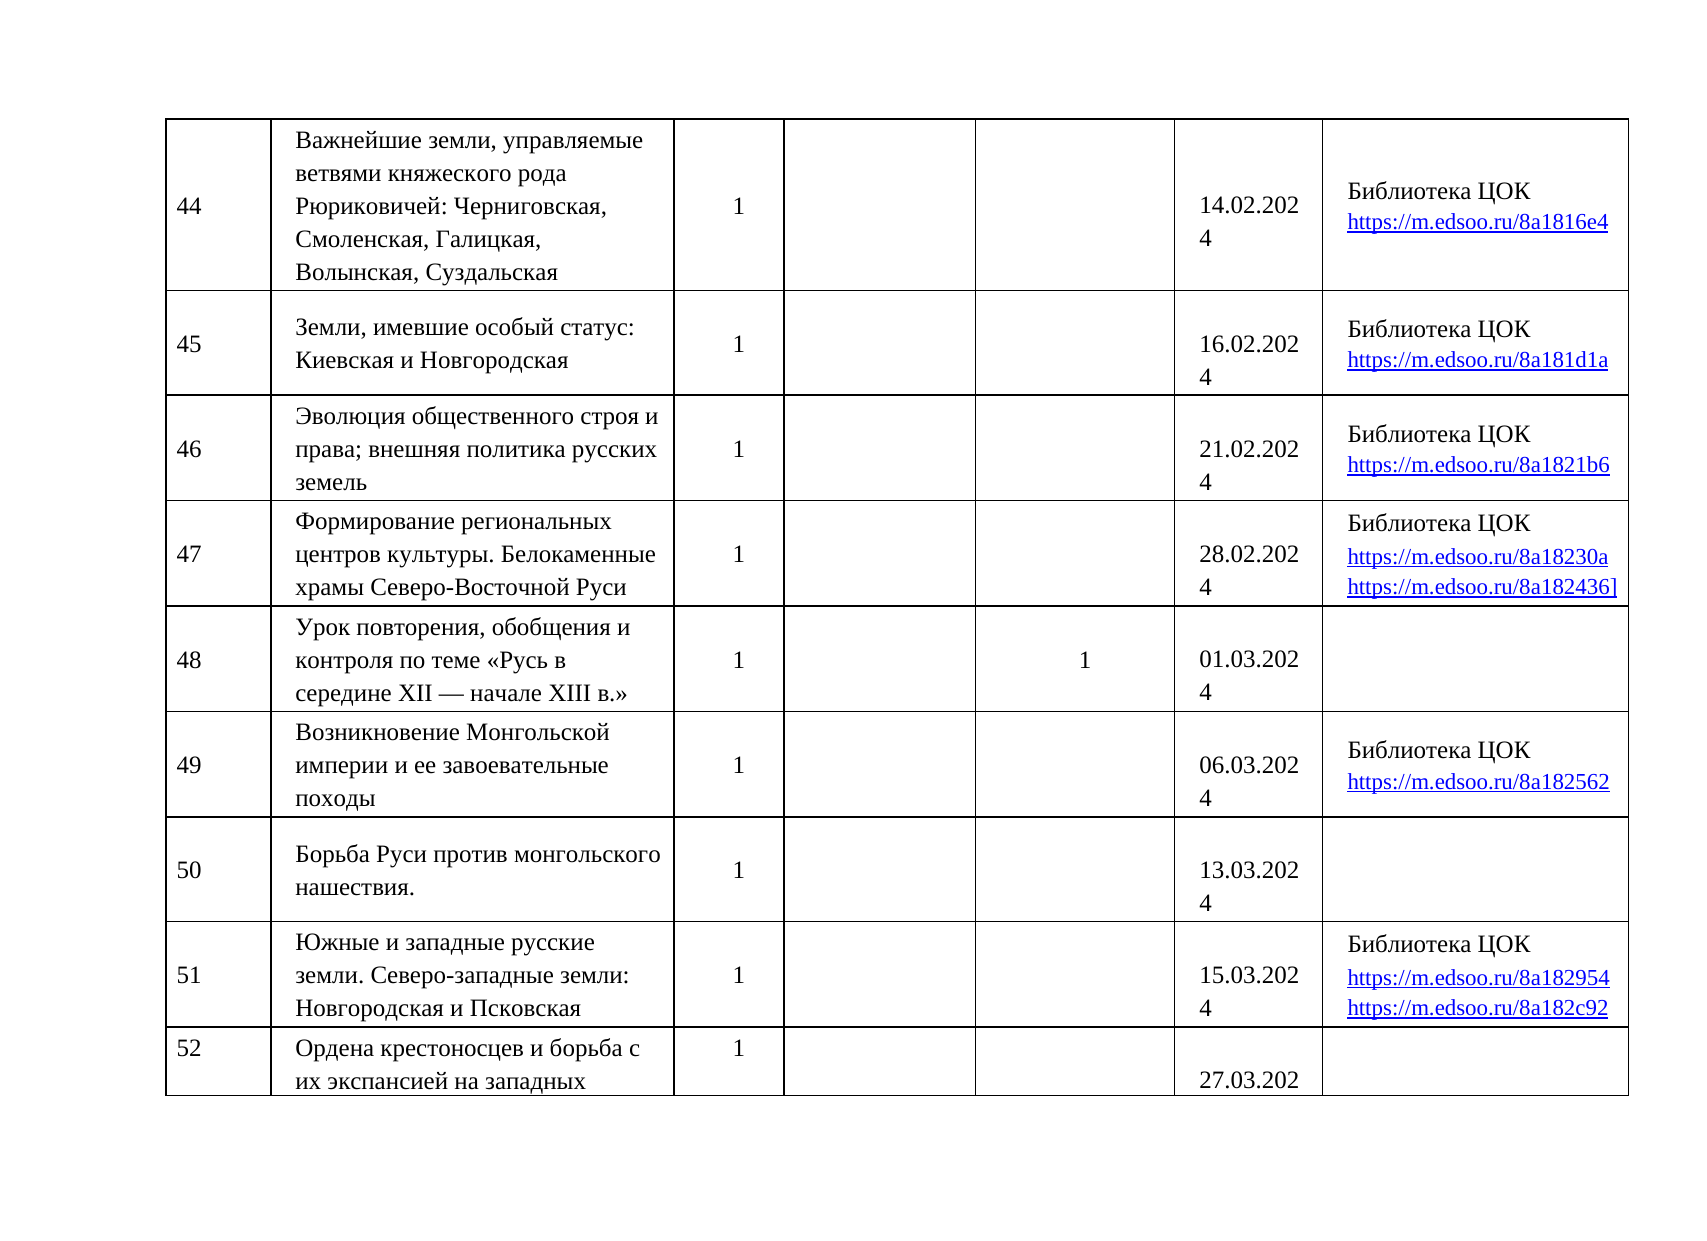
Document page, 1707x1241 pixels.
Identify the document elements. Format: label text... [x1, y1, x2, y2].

table_cell [976, 120, 1174, 289]
table_cell 1 [675, 922, 783, 1026]
table_cell [976, 291, 1174, 394]
table_cell [785, 501, 975, 605]
table_cell 1 [675, 607, 783, 711]
table_cell 28.02.2024 [1175, 501, 1322, 605]
table_cell [976, 396, 1174, 500]
table_cell Борьба Руси против монгольского нашествия. [272, 818, 673, 921]
table_cell Библиотека ЦОК https://m.edsoo.ru/8a1821b6 [1323, 396, 1628, 500]
table_cell 06.03.2024 [1175, 712, 1322, 816]
table_cell Земли, имевшие особый статус: Киевская и Новгородская [272, 291, 673, 394]
table_cell [785, 291, 975, 394]
table_cell Библиотека ЦОК https://m.edsoo.ru/8a182562 [1323, 712, 1628, 816]
table_cell 1 [675, 1028, 783, 1094]
table_cell [976, 818, 1174, 921]
table_cell Формирование региональных центров культуры. Белокаменные храмы Северо-Восточной Руси [272, 501, 673, 605]
table_cell 13.03.2024 [1175, 818, 1322, 921]
table_cell [976, 922, 1174, 1026]
table_cell [785, 818, 975, 921]
table_cell 01.03.2024 [1175, 607, 1322, 711]
table_cell 1 [675, 396, 783, 500]
table_cell 27.03.2024 [1175, 1028, 1322, 1094]
table_cell [1323, 1028, 1628, 1094]
table_cell 1 [675, 712, 783, 816]
table_cell Важнейшие земли, управляемые ветвями княжеского рода Рюриковичей: Черниговская, Смоленская, Галицкая, Волынская, Суздальская [272, 120, 673, 289]
table_cell [785, 607, 975, 711]
table_cell 1 [675, 501, 783, 605]
table_cell 52 [167, 1028, 270, 1094]
table_cell Урок повторения, обобщения и контроля по теме «Русь в середине XII — начале XIII в.» [272, 607, 673, 711]
table_cell Библиотека ЦОК https://m.edsoo.ru/8a182954 https://m.edsoo.ru/8a182c92 [1323, 922, 1628, 1026]
table_cell [1323, 607, 1628, 711]
table_cell [1323, 818, 1628, 921]
table_cell [785, 120, 975, 289]
table_cell 45 [167, 291, 270, 394]
table_cell 51 [167, 922, 270, 1026]
table_cell [785, 1028, 975, 1094]
table_cell Библиотека ЦОК https://m.edsoo.ru/8a18230a https://m.edsoo.ru/8a182436] [1323, 501, 1628, 605]
table_cell 46 [167, 396, 270, 500]
table_cell [976, 712, 1174, 816]
table_cell 21.02.2024 [1175, 396, 1322, 500]
table_cell 47 [167, 501, 270, 605]
table_cell [785, 922, 975, 1026]
table_cell Южные и западные русские земли. Северо-западные земли: Новгородская и Псковская [272, 922, 673, 1026]
table_cell Библиотека ЦОК https://m.edsoo.ru/8a1816e4 [1323, 120, 1628, 289]
table_cell [976, 501, 1174, 605]
table_cell 16.02.2024 [1175, 291, 1322, 394]
table_cell 44 [167, 120, 270, 289]
table_cell Возникновение Монгольской империи и ее завоевательные походы [272, 712, 673, 816]
table_cell 15.03.2024 [1175, 922, 1322, 1026]
table_cell 1 [675, 291, 783, 394]
table_cell 1 [976, 607, 1174, 711]
table_cell [976, 1028, 1174, 1094]
table_cell 50 [167, 818, 270, 921]
table_cell [785, 712, 975, 816]
table_cell 1 [675, 120, 783, 289]
table_cell 14.02.2024 [1175, 120, 1322, 289]
table_cell 49 [167, 712, 270, 816]
table_cell Эволюция общественного строя и права; внешняя политика русских земель [272, 396, 673, 500]
table_cell 48 [167, 607, 270, 711]
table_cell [272, 1028, 673, 1094]
table_cell [785, 396, 975, 500]
table_cell 1 [675, 818, 783, 921]
table_cell Библиотека ЦОК https://m.edsoo.ru/8a181d1a [1323, 291, 1628, 394]
